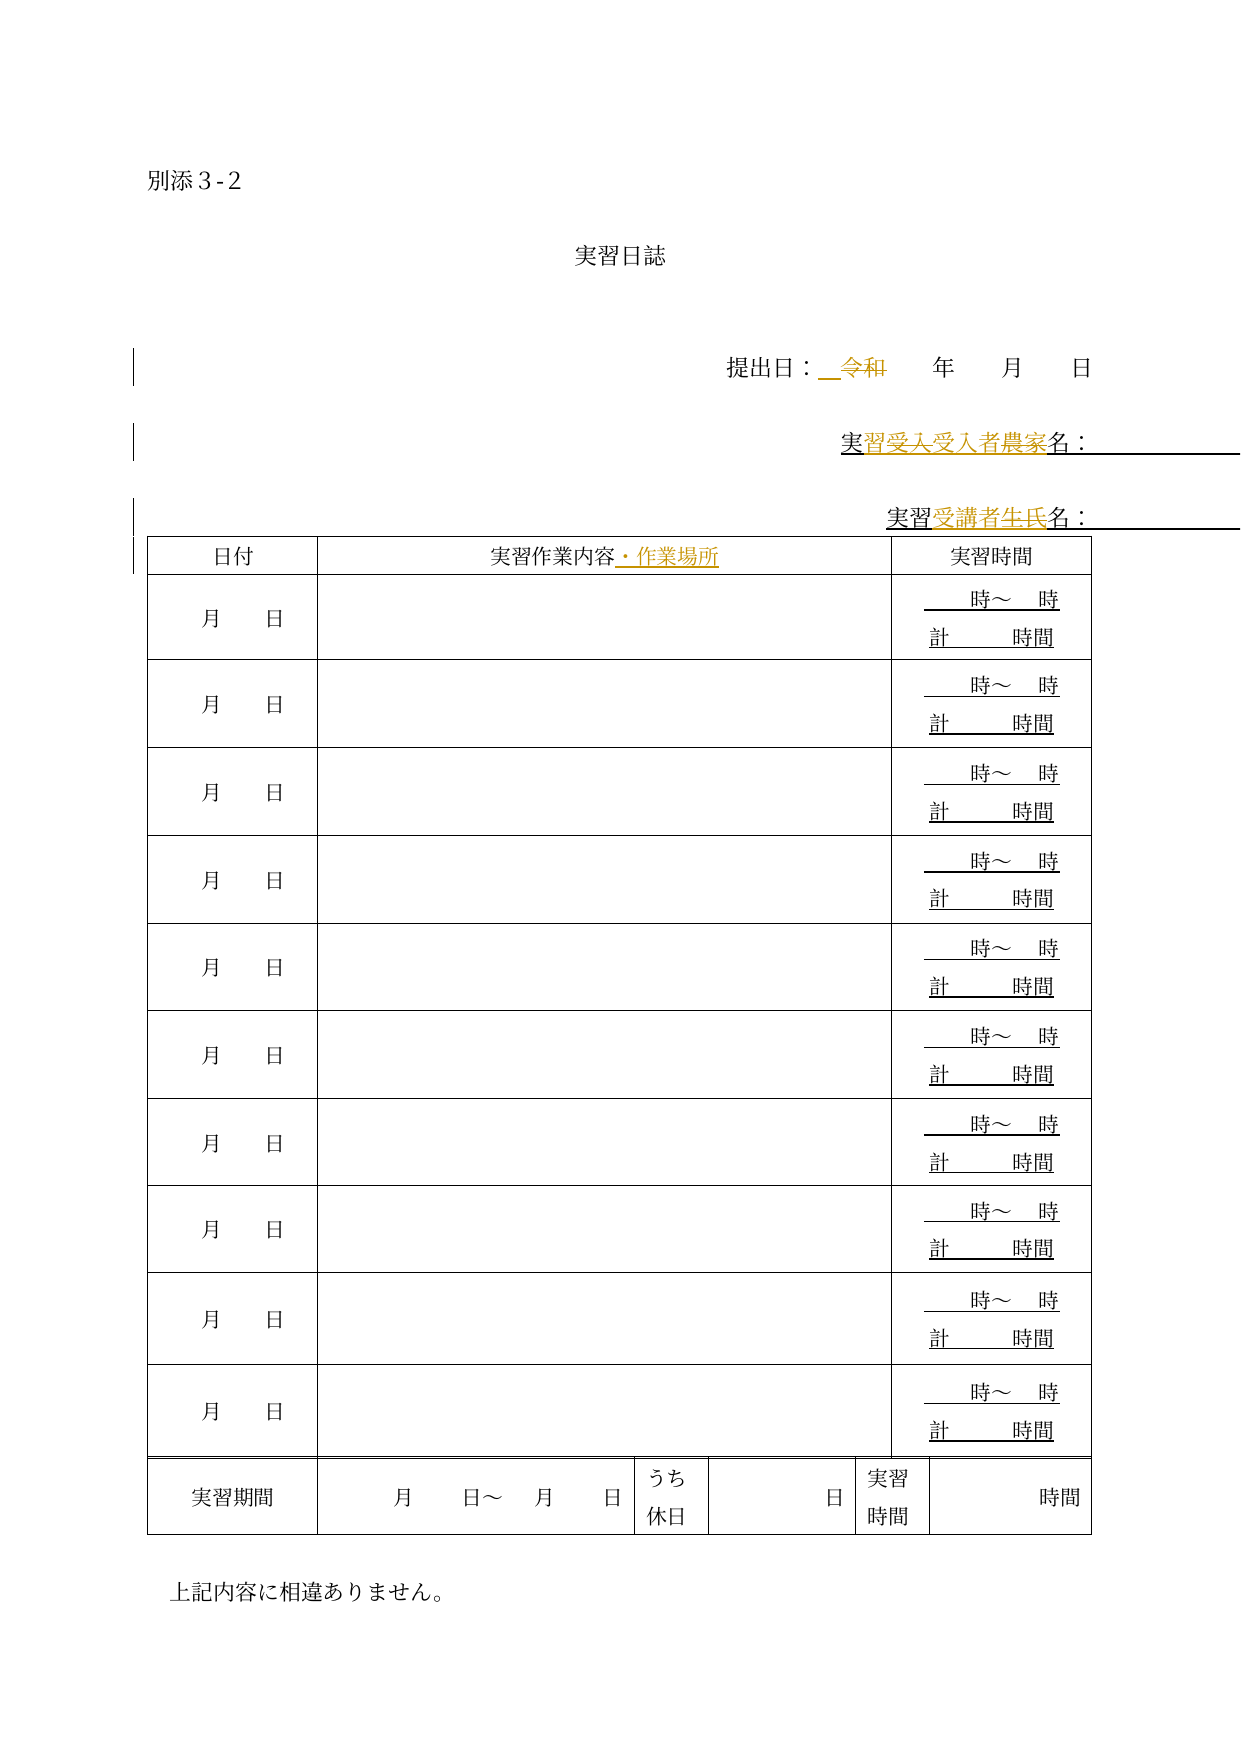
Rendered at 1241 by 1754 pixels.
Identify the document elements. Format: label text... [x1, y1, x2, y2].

table_header 実習作業内容 [318, 537, 891, 574]
table_cell [318, 748, 891, 835]
table_cell 月 日 [148, 1365, 317, 1456]
table_cell 月 日 [148, 924, 317, 1010]
table_cell 日 [709, 1459, 855, 1534]
table_cell 月 日 [148, 836, 317, 922]
text 上記内容に相違ありません。 [148, 1573, 1092, 1610]
table_cell 時～ 時 計 時間 [892, 660, 1091, 747]
table_cell 月 日 [148, 1099, 317, 1185]
table_cell [318, 575, 891, 659]
table_cell [318, 924, 891, 1010]
table_header 実習時間 [892, 537, 1091, 574]
table_cell 月 日～ 月 日 [318, 1459, 634, 1534]
text 実名： [148, 423, 1092, 461]
table_cell 時～ 時 計 時間 [892, 1273, 1091, 1364]
table_cell うち 休日 [635, 1459, 708, 1534]
text 提出日： 年 月 日 [148, 348, 1092, 386]
text 実習日誌 [148, 236, 1092, 273]
table_cell 時～ 時 計 時間 [892, 575, 1091, 659]
table_cell [318, 1273, 891, 1364]
table_cell [318, 836, 891, 922]
table_cell [318, 1186, 891, 1272]
table_cell 時～ 時 計 時間 [892, 748, 1091, 835]
table_cell 時間 [930, 1459, 1091, 1534]
table_cell 時～ 時 計 時間 [892, 924, 1091, 1010]
table_cell 月 日 [148, 1273, 317, 1364]
table_cell 月 日 [148, 575, 317, 659]
table_header 日付 [148, 537, 317, 574]
table_cell [318, 1011, 891, 1098]
table_cell 実習期間 [148, 1459, 317, 1534]
table_cell [318, 1365, 891, 1456]
table_cell 月 日 [148, 660, 317, 747]
table_cell 時～ 時 計 時間 [892, 1099, 1091, 1185]
table_cell [318, 660, 891, 747]
text 実習名： [148, 498, 1092, 536]
table_cell 月 日 [148, 748, 317, 835]
table_cell 時～ 時 計 時間 [892, 836, 1091, 922]
table_cell 時～ 時 計 時間 [892, 1365, 1091, 1456]
table_cell [318, 1099, 891, 1185]
table_cell 月 日 [148, 1011, 317, 1098]
table_cell 時～ 時 計 時間 [892, 1186, 1091, 1272]
text 別添３-２ [148, 161, 1092, 198]
table_cell 月 日 [148, 1186, 317, 1272]
table_cell 時～ 時 計 時間 [892, 1011, 1091, 1098]
table_cell 実習 時間 [856, 1459, 929, 1534]
